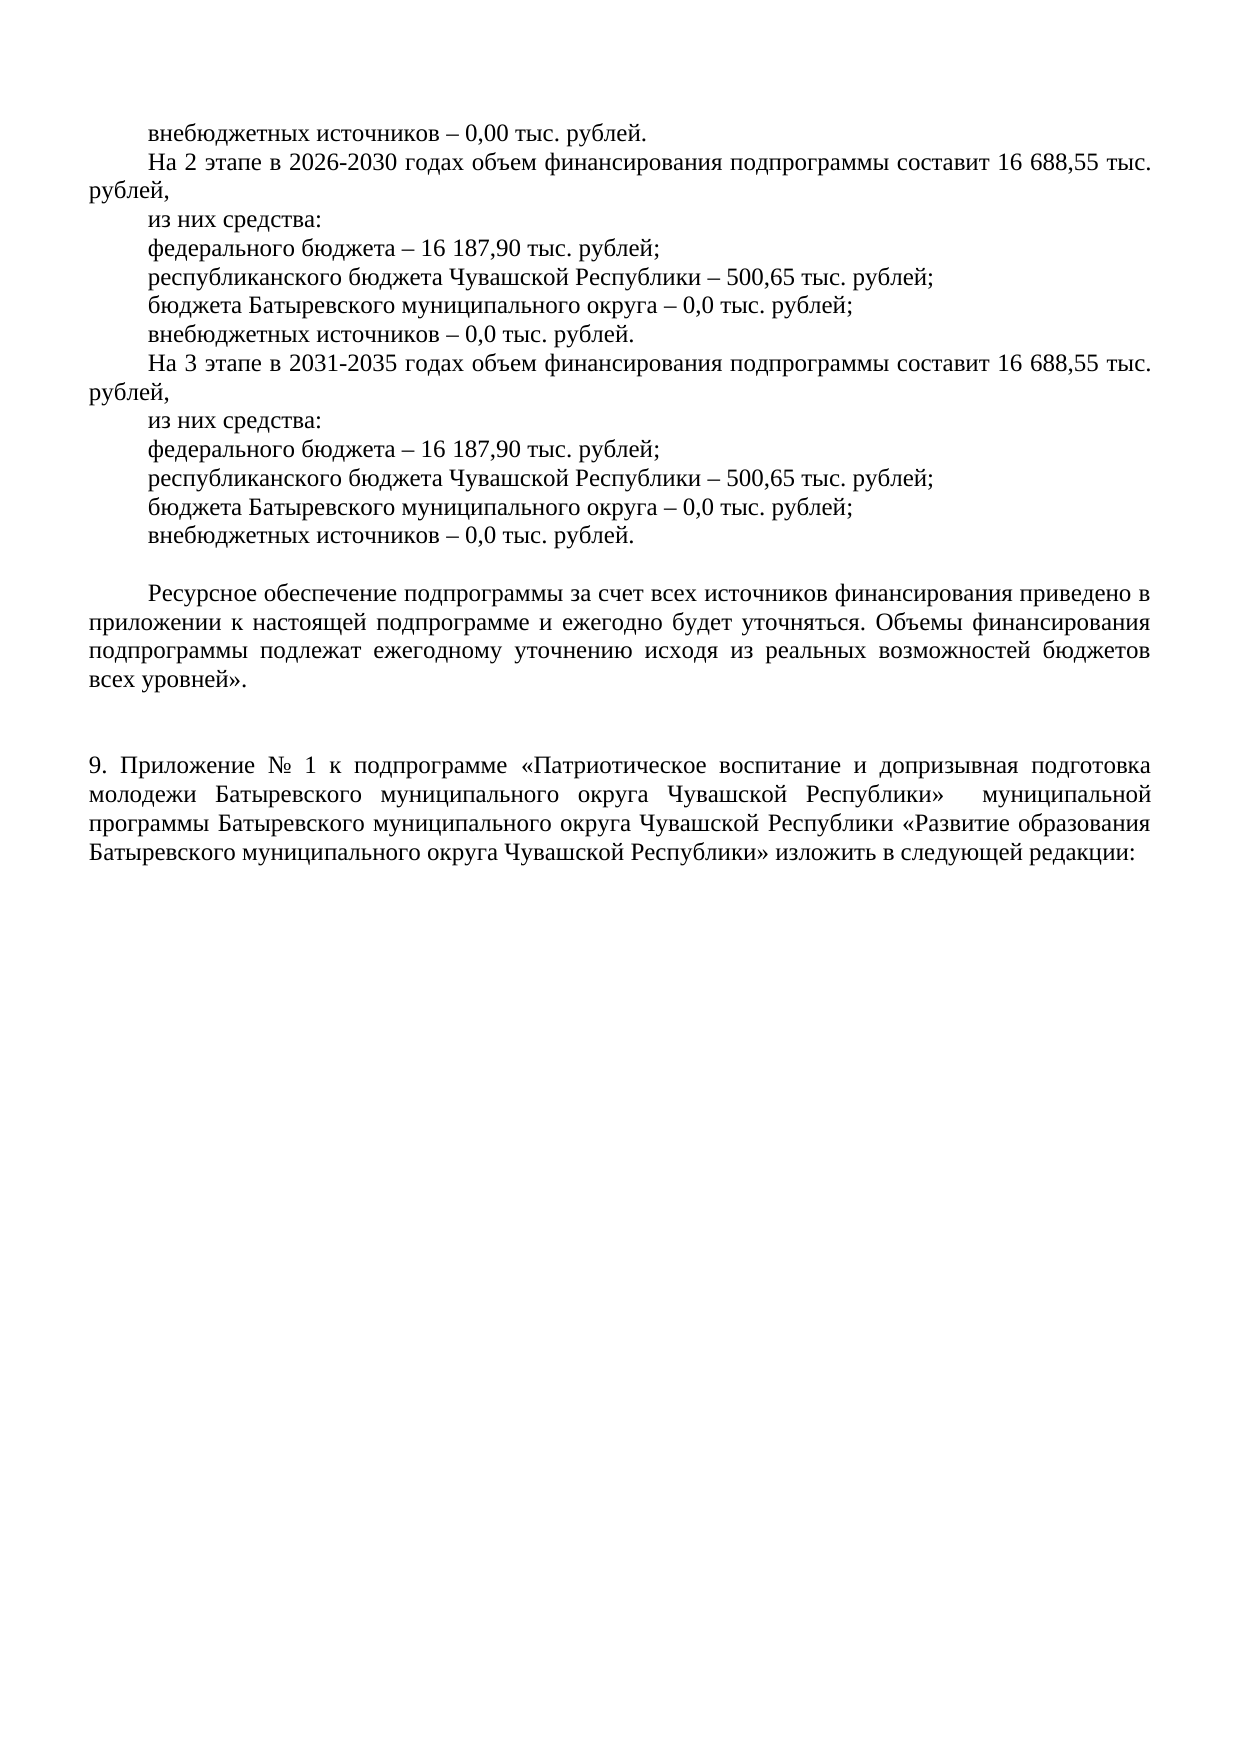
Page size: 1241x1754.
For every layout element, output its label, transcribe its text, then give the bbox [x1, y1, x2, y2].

text Ресурсное обеспечение подпрограммы за счет всех источников финансирования приведено в приложении к настоящей подпрограмме и ежегодно будет уточняться. Объемы финансирования подпрограммы подлежат ежегодному уточнению исходя из реальных возможностей бюджетов всех уровней». [89, 578, 1152, 693]
text бюджета Батыревского муниципального округа – 0,0 тыс. рублей; [89, 492, 1152, 521]
text республиканского бюджета Чувашской Республики – 500,65 тыс. рублей; [89, 463, 1152, 492]
text из них средства: [89, 406, 1152, 434]
text из них средства: [89, 204, 1152, 233]
text На 3 этапе в 2031-2035 годах объем финансирования подпрограммы составит 16 688,55 тыс. рублей, [89, 348, 1152, 406]
text внебюджетных источников – 0,0 тыс. рублей. [89, 521, 1152, 549]
text внебюджетных источников – 0,00 тыс. рублей. [89, 118, 1152, 147]
text На 2 этапе в 2026-2030 годах объем финансирования подпрограммы составит 16 688,55 тыс. рублей, [89, 147, 1152, 204]
text федерального бюджета – 16 187,90 тыс. рублей; [89, 434, 1152, 463]
text бюджета Батыревского муниципального округа – 0,0 тыс. рублей; [89, 291, 1152, 319]
text внебюджетных источников – 0,0 тыс. рублей. [89, 319, 1152, 348]
text федерального бюджета – 16 187,90 тыс. рублей; [89, 233, 1152, 262]
text 9. Приложение № 1 к подпрограмме «Патриотическое воспитание и допризывная подготовка молодежи Батыревского муниципального округа Чувашской Республики» муниципальной программы Батыревского муниципального округа Чувашской Республики «Развитие образования Батыревского муниципального округа Чувашской Республики» изложить в следующей редакции: [89, 751, 1152, 866]
text республиканского бюджета Чувашской Республики – 500,65 тыс. рублей; [89, 262, 1152, 291]
